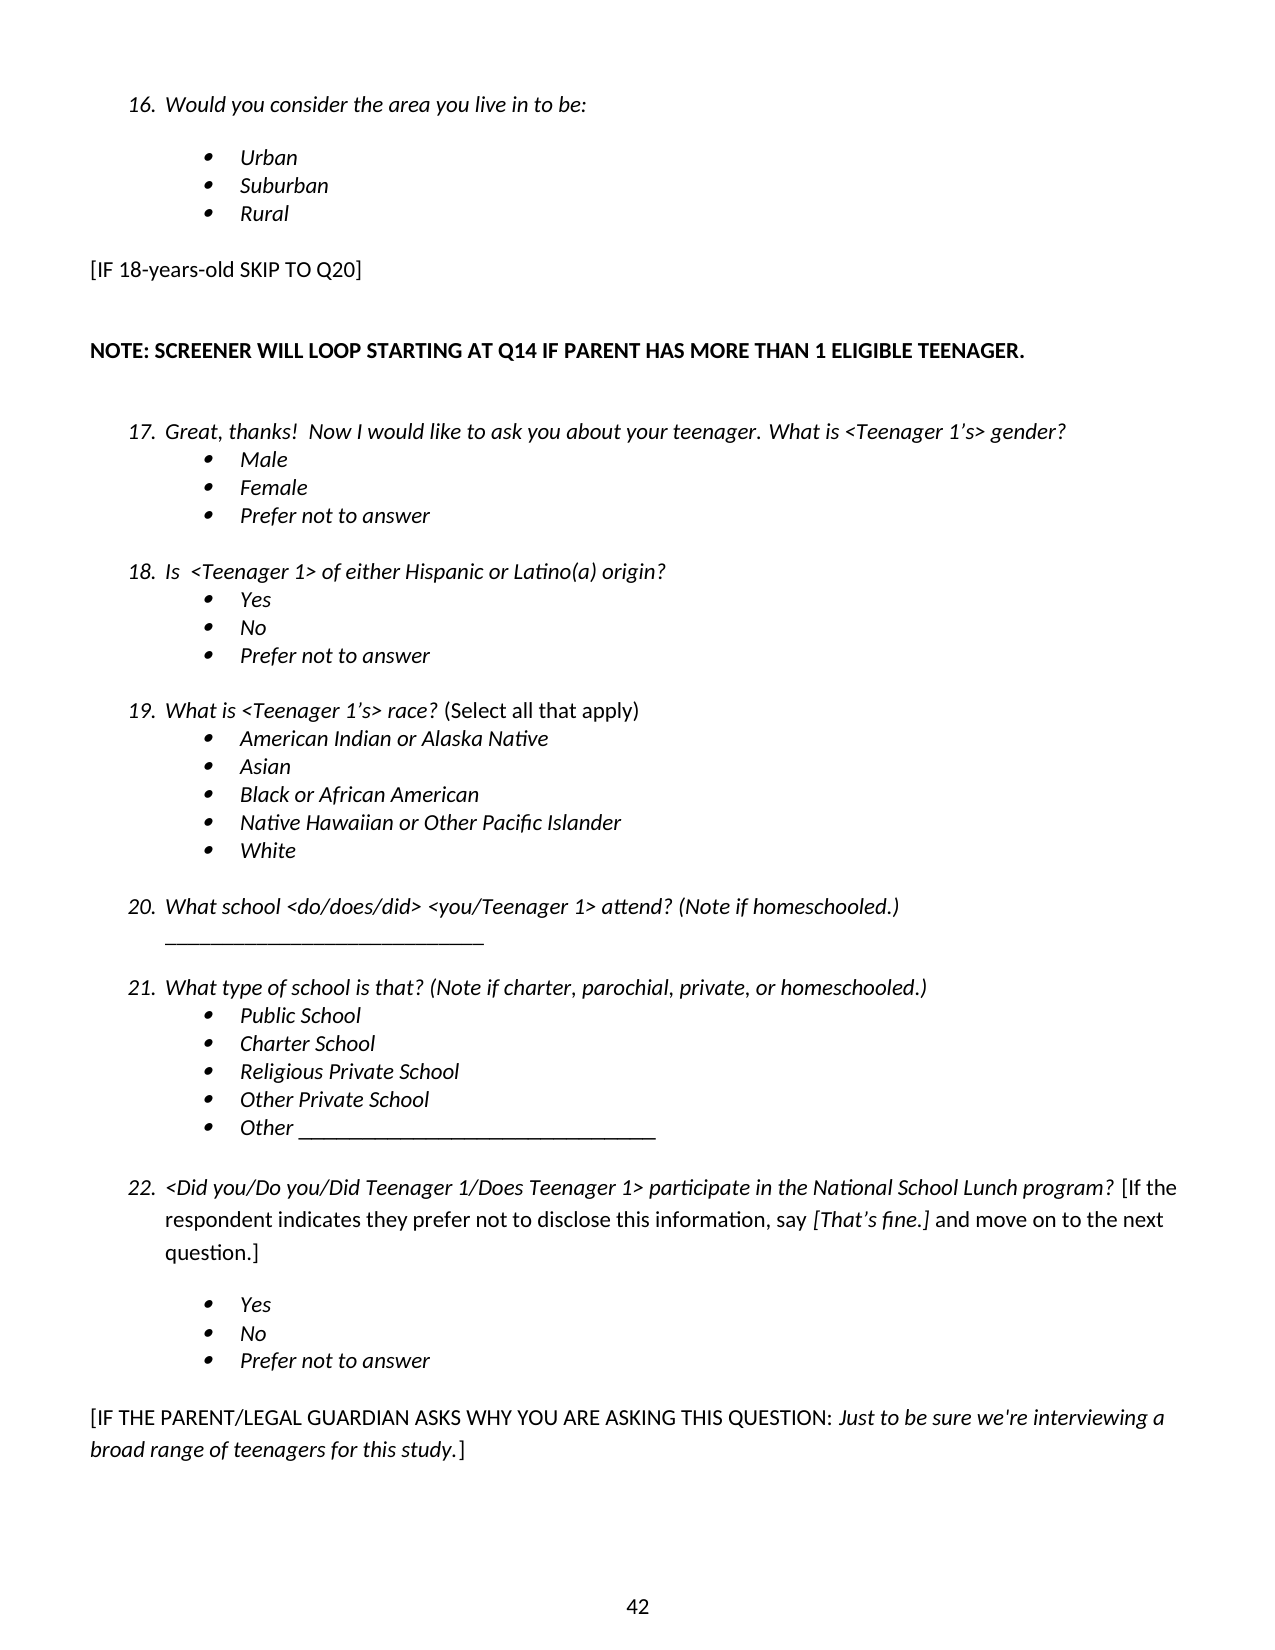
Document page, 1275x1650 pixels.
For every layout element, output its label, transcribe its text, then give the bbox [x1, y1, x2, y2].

list Male [202, 445, 1185, 473]
list Native Hawaiian or Other Pacific Islander [202, 808, 1185, 836]
list Other ____________________________ [202, 1113, 1185, 1141]
list White [202, 836, 1185, 864]
list Yes [202, 1291, 1185, 1319]
text [IF THE PARENT/LEGAL GUARDIAN ASKS WHY YOU ARE ASKING THIS QUESTION: Just to be sure we're interviewing a broad range of teenagers for this study.] [90, 1403, 1185, 1463]
list Prefer not to answer [202, 501, 1185, 529]
list No [202, 613, 1185, 641]
list Female [202, 473, 1185, 501]
list Suburban [202, 171, 1185, 199]
list What type of school is that? (Note if charter, parochial, private, or homeschooled.) [127, 973, 1185, 1001]
list Religious Private School [202, 1057, 1185, 1085]
text [IF 18-years-old SKIP TO Q20] [90, 255, 1185, 283]
list Is <Teenager 1> of either Hispanic or Latino(a) origin? [127, 557, 1185, 585]
list Rural [202, 199, 1185, 227]
list Prefer not to answer [202, 641, 1185, 696]
list Prefer not to answer [202, 1347, 1185, 1375]
list Urban [202, 143, 1185, 171]
list Other Private School [202, 1085, 1185, 1113]
list Black or African American [202, 780, 1185, 808]
list Charter School [202, 1029, 1185, 1057]
list No [202, 1319, 1185, 1347]
list Public School [202, 1001, 1185, 1029]
list Would you consider the area you live in to be: [127, 90, 1185, 118]
list Yes [202, 585, 1185, 613]
list <Did you/Do you/Did Teenager 1/Does Teenager 1> participate in the National School Lunch program? [If the respondent indicates they prefer not to disclose this information, say [That’s fine.] and move on to the next question.] [127, 1173, 1185, 1266]
text NOTE: SCREENER WILL LOOP STARTING AT Q14 IF PARENT HAS MORE THAN 1 ELIGIBLE TEENAGER. [90, 336, 1185, 364]
text ____________________________ [165, 920, 1185, 948]
list What school <do/does/did> <you/Teenager 1> attend? (Note if homeschooled.) [127, 892, 1185, 920]
list What is <Teenager 1’s> race? (Select all that apply) [127, 696, 1185, 724]
list Great, thanks! Now I would like to ask you about your teenager. What is <Teenager 1’s> gender? [127, 417, 1185, 445]
list Asian [202, 752, 1185, 780]
list American Indian or Alaska Native [202, 724, 1185, 752]
